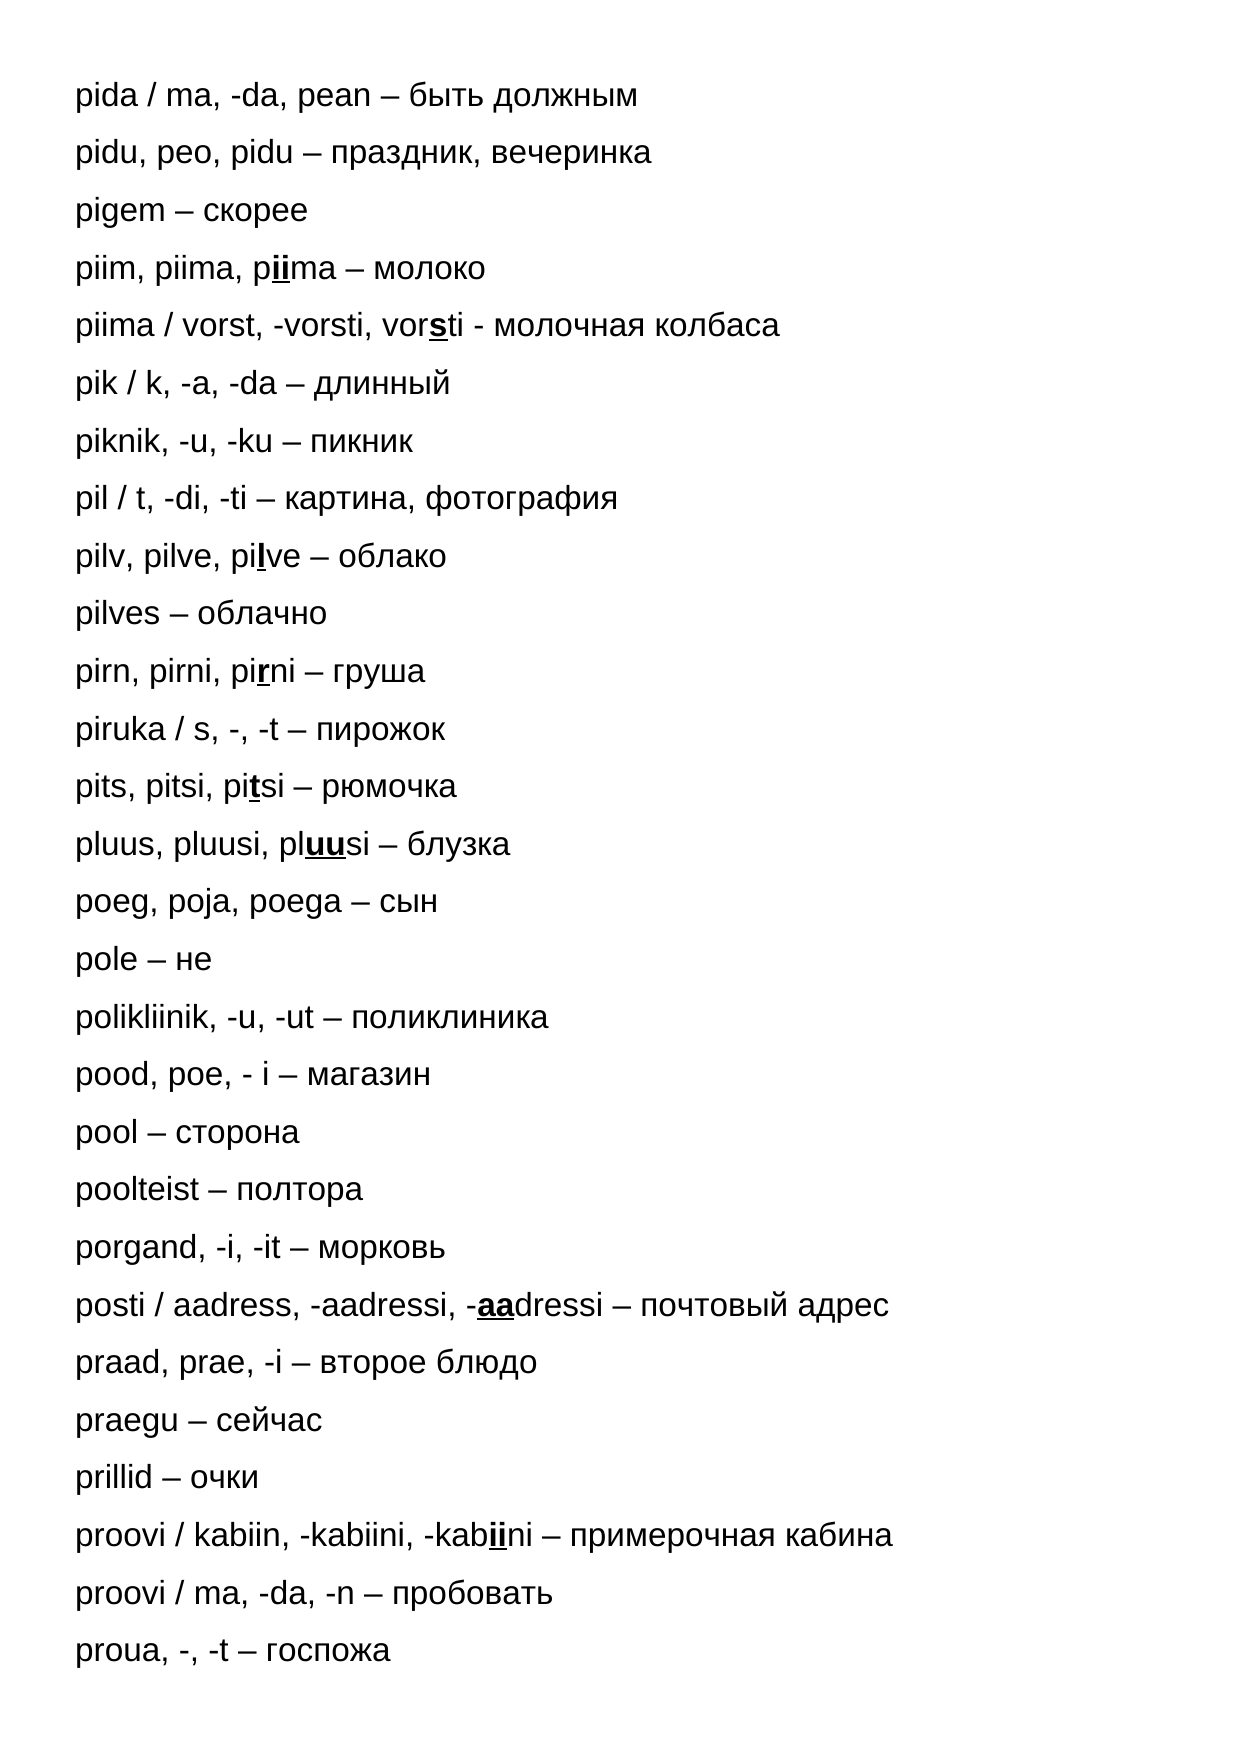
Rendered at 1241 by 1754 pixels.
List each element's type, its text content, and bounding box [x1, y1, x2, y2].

text pirn, pirni, pirni – груша [75, 651, 1165, 689]
text proovi / ma, -da, -n – пробовать [75, 1573, 1165, 1611]
text pilves – облачно [75, 593, 1165, 632]
list pool – сторона [75, 1112, 1165, 1150]
list poolteist – полтора [75, 1169, 1165, 1208]
text proua, -, -t – госпожа [75, 1630, 1165, 1669]
list pida / ma, -da, pean – быть должным [75, 75, 1165, 113]
text pidu, peo, pidu – праздник, вечеринка [75, 133, 1165, 171]
list piknik, -u, -ku – пикник [75, 421, 1165, 459]
list pigem – скорее [75, 190, 1165, 229]
list prillid – очки [75, 1457, 1165, 1496]
list pood, poe, - i – магазин [75, 1054, 1165, 1093]
list praegu – сейчас [75, 1400, 1165, 1438]
text piruka / s, -, -t – пирожок [75, 709, 1165, 747]
list poeg, poja, poega – сын [75, 881, 1165, 920]
list pil / t, -di, -ti – картина, фотография [75, 478, 1165, 517]
list piima / vorst, -vorsti, vorsti - молочная колбаса [75, 305, 1165, 344]
text pilv, pilve, pilve – облако [75, 536, 1165, 574]
list piim, piima, piima – молоко [75, 248, 1165, 286]
list polikliinik, -u, -ut – поликлиника [75, 997, 1165, 1035]
list pole – не [75, 939, 1165, 977]
list pik / k, -a, -da – длинный [75, 363, 1165, 401]
list proovi / kabiin, -kabiini, -kabiini – примерочная кабина [75, 1515, 1165, 1553]
list praad, prae, -i – второе блюдо [75, 1342, 1165, 1381]
text porgand, -i, -it – морковь [75, 1227, 1165, 1266]
list pits, pitsi, pitsi – рюмочка [75, 766, 1165, 805]
list pluus, pluusi, pluusi – блузка [75, 824, 1165, 862]
text posti / aadress, -aadressi, -aadressi – почтовый адрес [75, 1285, 1165, 1323]
